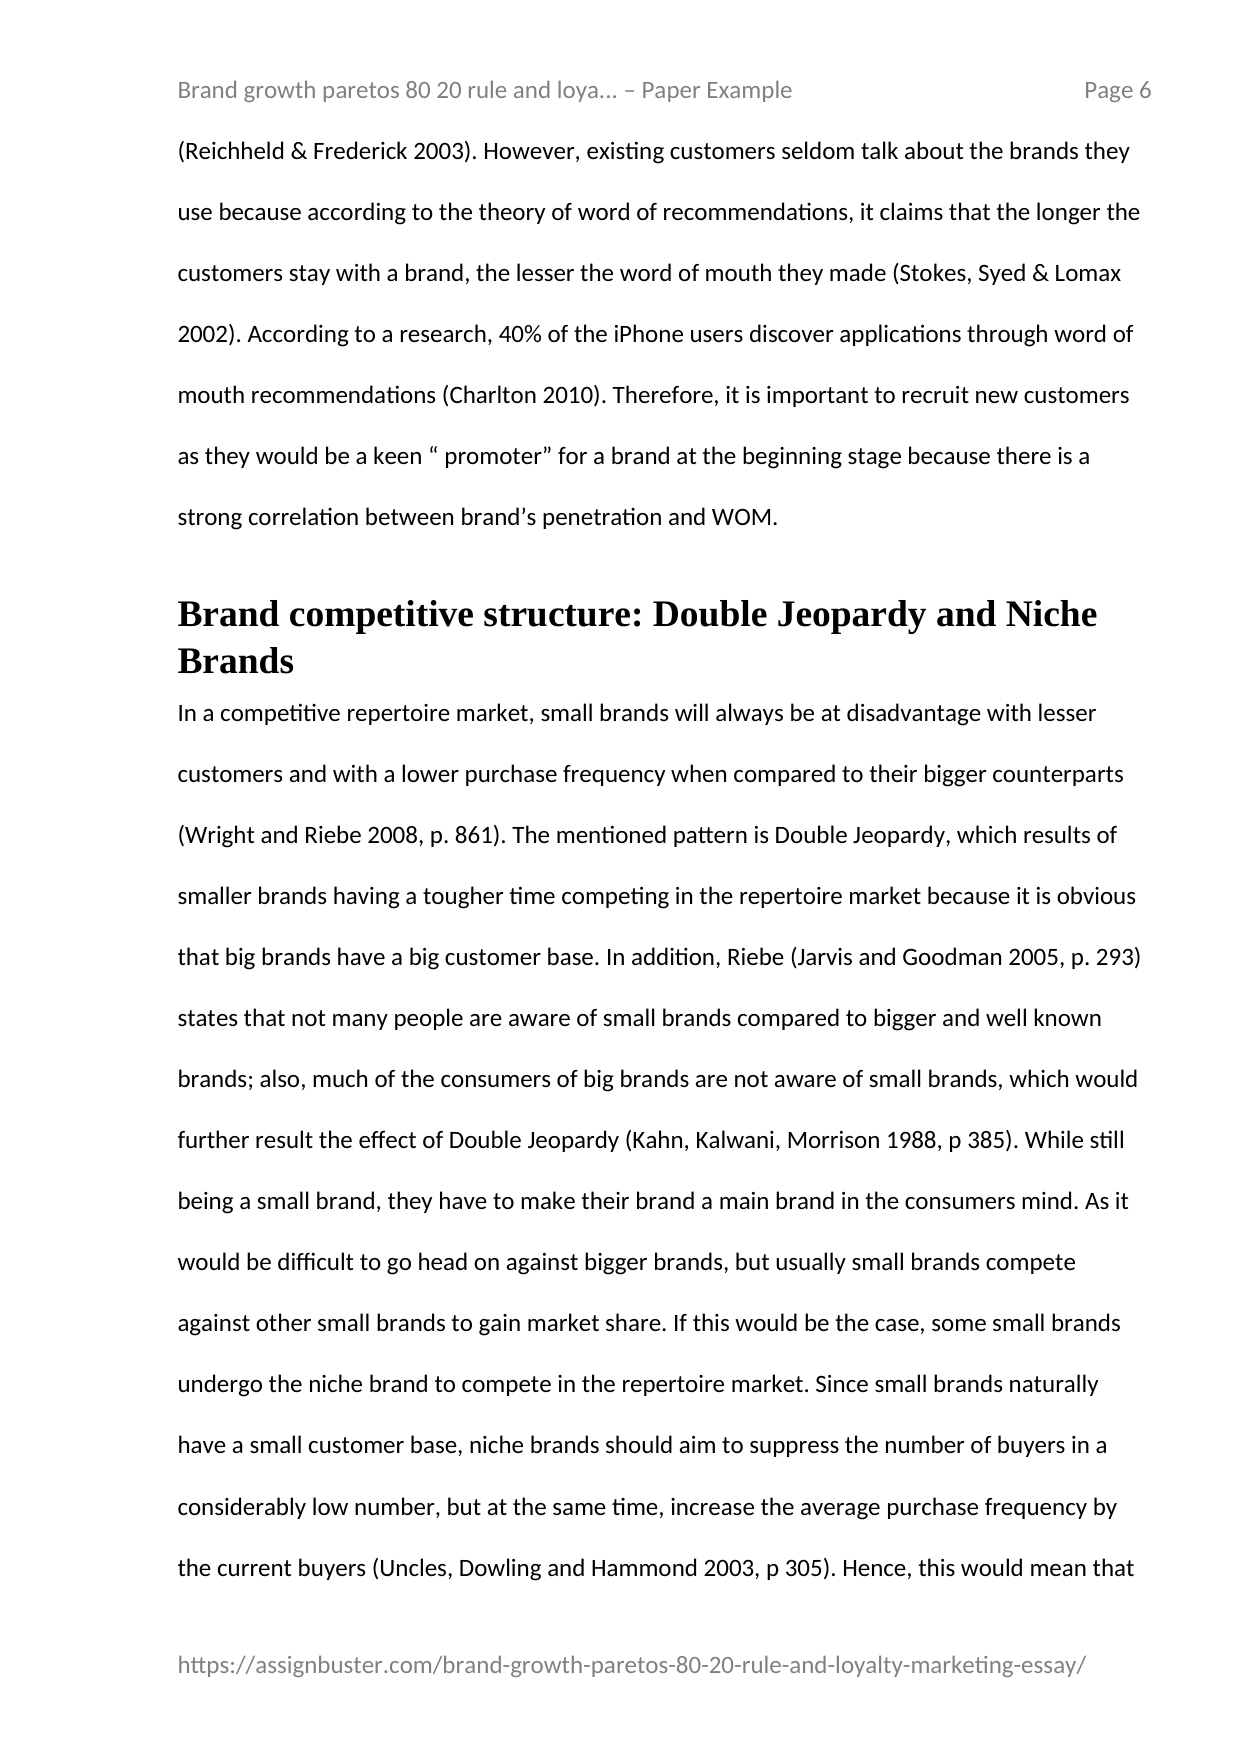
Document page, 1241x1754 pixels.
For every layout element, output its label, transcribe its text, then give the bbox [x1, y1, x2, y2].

subtitle Brand competitive structure: Double Jeopardy and Niche Brands [177, 592, 1152, 681]
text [177, 697, 1152, 1582]
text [177, 135, 1152, 532]
